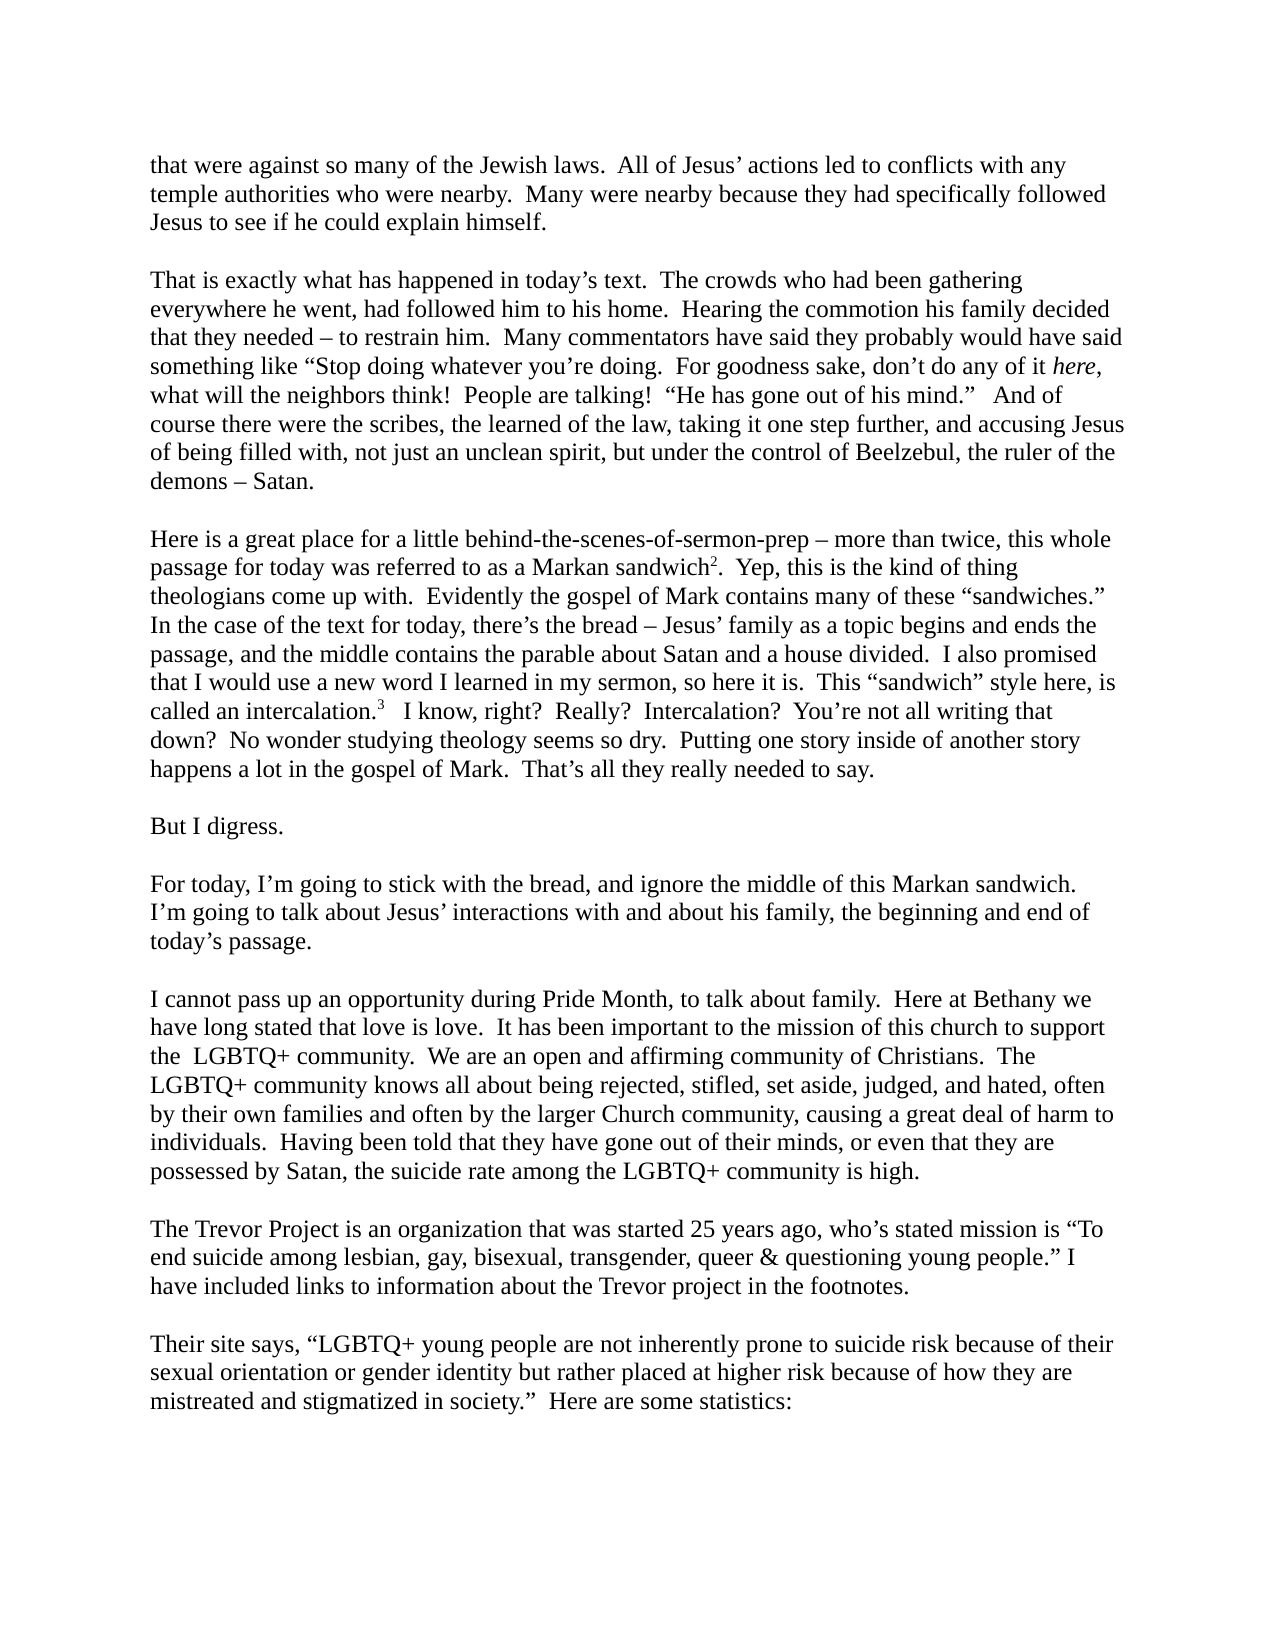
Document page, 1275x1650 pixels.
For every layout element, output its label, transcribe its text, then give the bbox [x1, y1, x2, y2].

text For today, I’m going to stick with the bread, and ignore the middle of this Markan sandwich. I’m going to talk about Jesus’ interactions with and about his family, the beginning and end of today’s passage. [150, 869, 1125, 955]
text Here is a great place for a little behind-the-scenes-of-sermon-prep – more than twice, this whole passage for today was referred to as a Markan sandwich2. Yep, this is the kind of thing theologians come up with. Evidently the gospel of Mark contains many of these “sandwiches.” In the case of the text for today, there’s the bread – Jesus’ family as a topic begins and ends the passage, and the middle contains the parable about Satan and a house divided. I also promised that I would use a new word I learned in my sermon, so here it is. This “sandwich” style here, is called an intercalation.3 I know, right? Really? Intercalation? You’re not all writing that down? No wonder studying theology seems so dry. Putting one story inside of another story happens a lot in the gospel of Mark. That’s all they really needed to say. [150, 524, 1125, 782]
text But I digress. [150, 811, 1125, 840]
text I cannot pass up an opportunity during Pride Month, to talk about family. Here at Bethany we have long stated that love is love. It has been important to the mission of this church to support the LGBTQ+ community. We are an open and affirming community of Christians. The LGBTQ+ community knows all about being rejected, stifled, set aside, judged, and hated, often by their own families and often by the larger Church community, causing a great deal of harm to individuals. Having been told that they have gone out of their minds, or even that they are possessed by Satan, the suicide rate among the LGBTQ+ community is high. [150, 984, 1125, 1185]
text Their site says, “LGBTQ+ young people are not inherently prone to suicide risk because of their sexual orientation or gender identity but rather placed at higher risk because of how they are mistreated and stigmatized in society.” Here are some statistics: [150, 1329, 1125, 1415]
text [150, 150, 1125, 236]
text The Trevor Project is an organization that was started 25 years ago, who’s stated mission is “To end suicide among lesbian, gay, bisexual, transgender, queer & questioning young people.” I have included links to information about the Trevor project in the footnotes. [150, 1214, 1125, 1300]
text That is exactly what has happened in today’s text. The crowds who had been gathering everywhere he went, had followed him to his home. Hearing the commotion his family decided that they needed – to restrain him. Many commentators have said they probably would have said something like “Stop doing whatever you’re doing. For goodness sake, don’t do any of it here, what will the neighbors think! People are talking! “He has gone out of his mind.” And of course there were the scribes, the learned of the law, taking it one step further, and accusing Jesus of being filled with, not just an unclean spirit, but under the control of Beelzebul, the ruler of the demons – Satan. [150, 265, 1125, 495]
